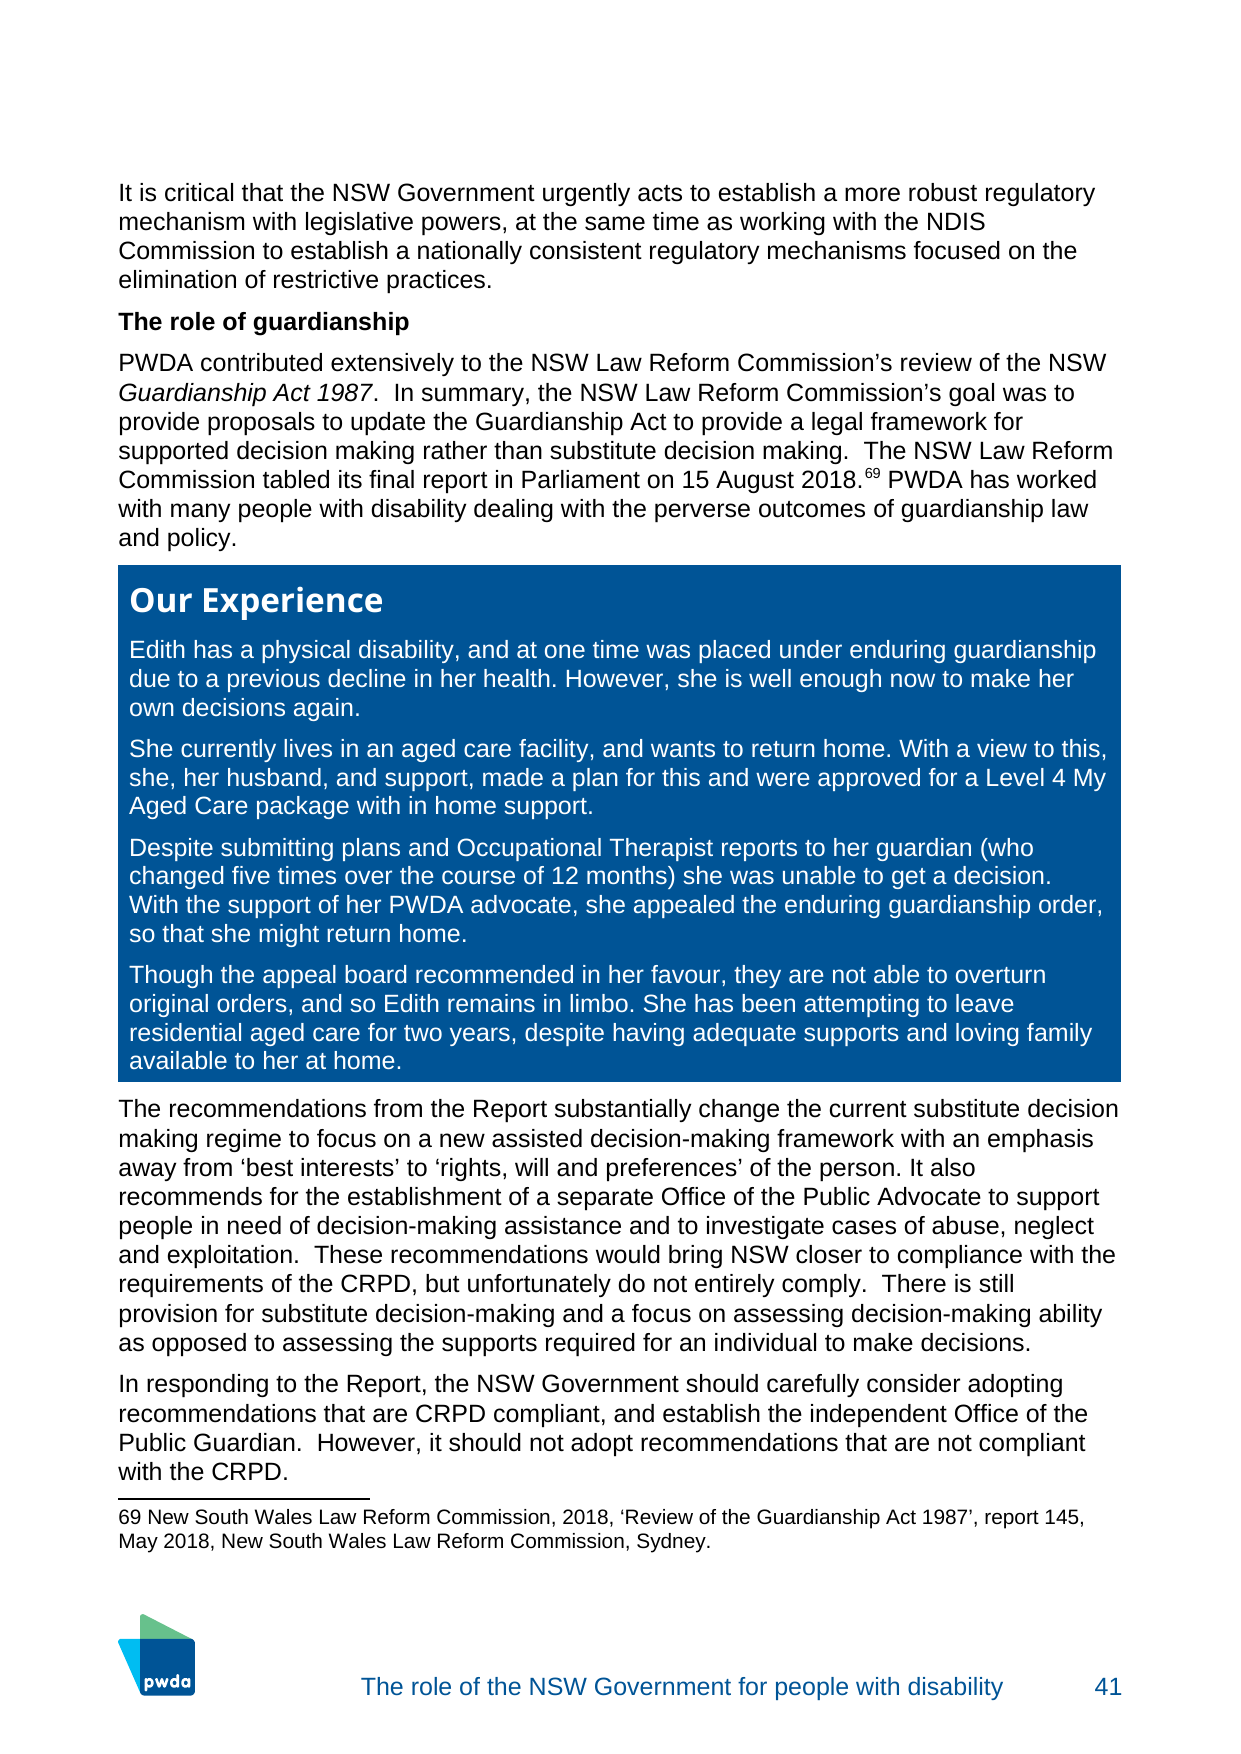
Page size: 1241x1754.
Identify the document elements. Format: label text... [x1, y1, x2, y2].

subtitle The role of guardianship [118, 306, 1122, 336]
text PWDA contributed extensively to the NSW Law Reform Commission’s review of the NSW Guardianship Act 1987. In summary, the NSW Law Reform Commission’s goal was to provide proposals to update the Guardianship Act to provide a legal framework for supported decision making rather than substitute decision making. The NSW Law Reform Commission tabled its final report in Parliament on 15 August 2018. PWDA has worked with many people with disability dealing with the perverse outcomes of guardianship law and policy. [118, 348, 1122, 552]
text In responding to the Report, the NSW Government should carefully consider adopting recommendations that are CRPD compliant, and establish the independent Office of the Public Guardian. However, it should not adopt recommendations that are not compliant with the CRPD. [118, 1369, 1122, 1486]
text The recommendations from the Report substantially change the current substitute decision making regime to focus on a new assisted decision-making framework with an emphasis away from ‘best interests’ to ‘rights, will and preferences’ of the person. It also recommends for the establishment of a separate Office of the Public Advocate to support people in need of decision-making assistance and to investigate cases of abuse, neglect and exploitation. These recommendations would bring NSW closer to compliance with the requirements of the CRPD, but unfortunately do not entirely comply. There is still provision for substitute decision-making and a focus on assessing decision-making ability as opposed to assessing the supports required for an individual to make decisions. [118, 1094, 1122, 1357]
text It is critical that the NSW Government urgently acts to establish a more robust regulatory mechanism with legislative powers, at the same time as working with the NDIS Commission to establish a nationally consistent regulatory mechanisms focused on the elimination of restrictive practices. [118, 177, 1122, 294]
table_header Our Experience Edith has a physical disability, and at one time was placed under enduring guardianship due to a previous decline in her health. However, she is well enough now to make her own decisions again. She currently lives in an aged care facility, and wants to return home. With a view to this, she, her husband, and support, made a plan for this and were approved for a Level 4 My Aged Care package with in home support. Despite submitting plans and Occupational Therapist reports to her guardian (who changed five times over the course of 12 months) she was unable to get a decision. With the support of her PWDA advocate, she appealed the enduring guardianship order, so that she might return home. Though the appeal board recommended in her favour, they are not able to overturn original orders, and so Edith remains in limbo. She has been attempting to leave residential aged care for two years, despite having adequate supports and loving family available to her at home. [118, 565, 1121, 1082]
